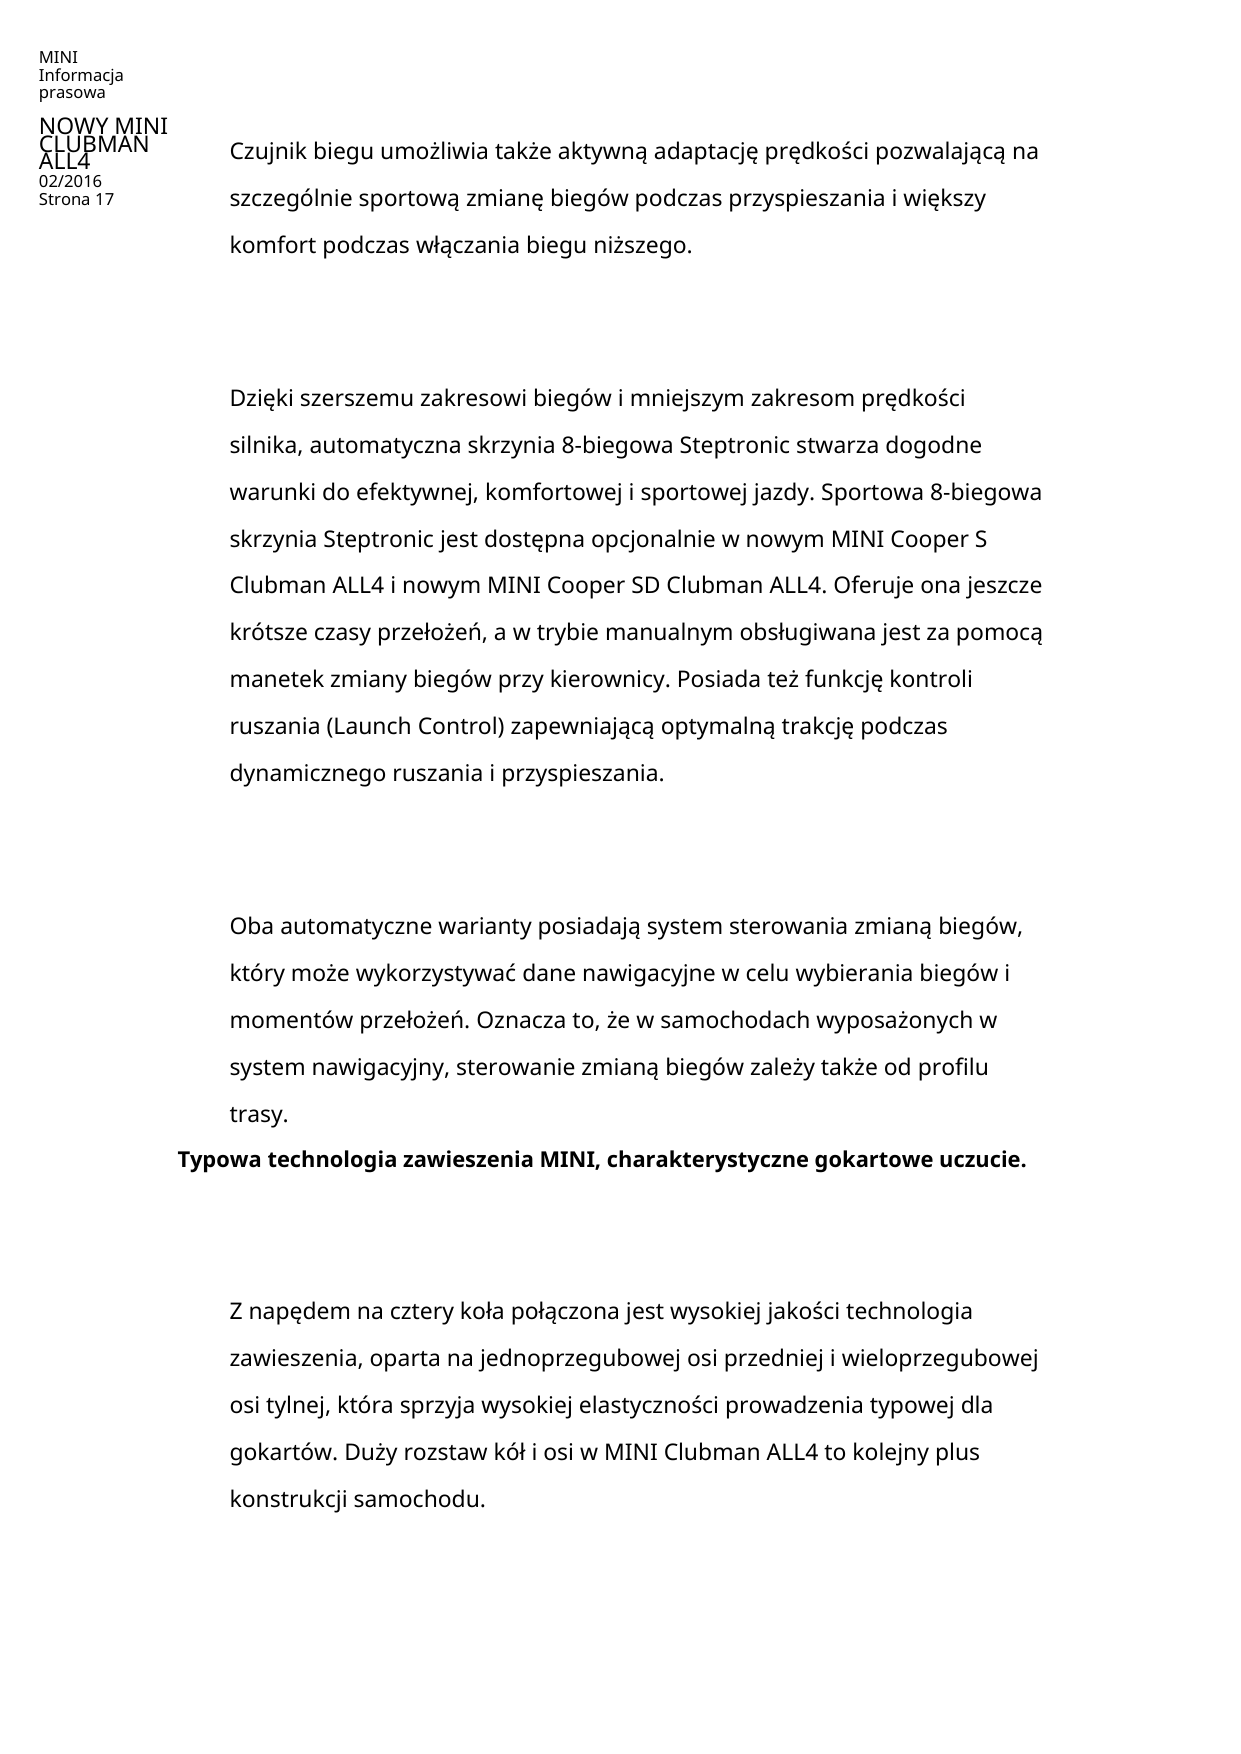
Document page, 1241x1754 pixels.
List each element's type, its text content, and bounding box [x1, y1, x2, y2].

text Dzięki szerszemu zakresowi biegów i mniejszym zakresom prędkości silnika, automatyczna skrzynia 8-biegowa Steptronic stwarza dogodne warunki do efektywnej, komfortowej i sportowej jazdy. Sportowa 8-biegowa skrzynia Steptronic jest dostępna opcjonalnie w nowym MINI Cooper S Clubman ALL4 i nowym MINI Cooper SD Clubman ALL4. Oferuje ona jeszcze krótsze czasy przełożeń, a w trybie manualnym obsługiwana jest za pomocą manetek zmiany biegów przy kierownicy. Posiada też funkcję kontroli ruszania (Launch Control) zapewniającą optymalną trakcję podczas dynamicznego ruszania i przyspieszania. [229, 382, 1046, 788]
text Oba automatyczne warianty posiadają system sterowania zmianą biegów, który może wykorzystywać dane nawigacyjne w celu wybierania biegów i momentów przełożeń. Oznacza to, że w samochodach wyposażonych w system nawigacyjny, sterowanie zmianą biegów zależy także od profilu trasy. [229, 910, 1046, 1129]
text Z napędem na cztery koła połączona jest wysokiej jakości technologia zawieszenia, oparta na jednoprzegubowej osi przedniej i wieloprzegubowej osi tylnej, która sprzyja wysokiej elastyczności prowadzenia typowej dla gokartów. Duży rozstaw kół i osi w MINI Clubman ALL4 to kolejny plus konstrukcji samochodu. [229, 1295, 1046, 1514]
text Czujnik biegu umożliwia także aktywną adaptację prędkości pozwalającą na szczególnie sportową zmianę biegów podczas przyspieszania i większy komfort podczas włączania biegu niższego. [229, 135, 1046, 260]
text Typowa technologia zawieszenia MINI, charakterystyczne gokartowe uczucie. [177, 1144, 1046, 1174]
